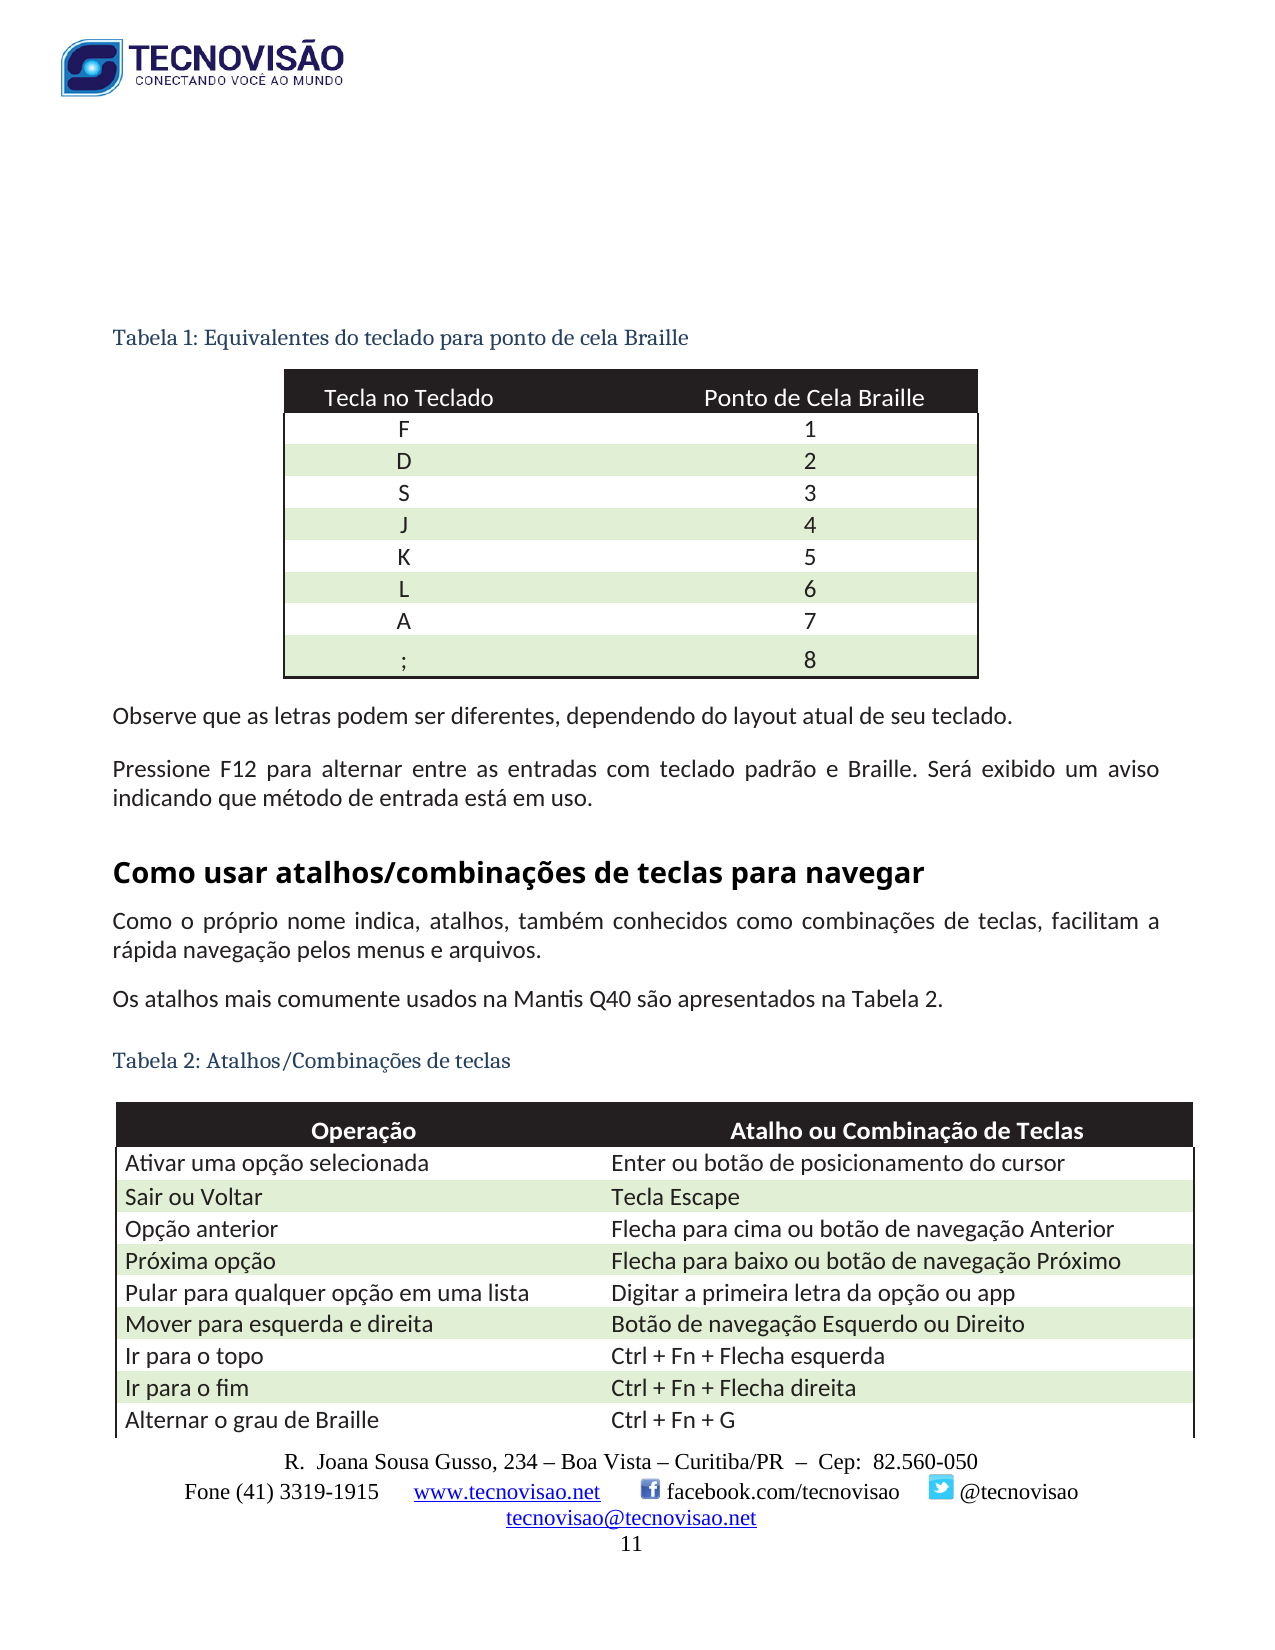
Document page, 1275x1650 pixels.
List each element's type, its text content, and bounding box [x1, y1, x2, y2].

table_cell Próxima opção [117, 1244, 592, 1275]
table_cell 4 [514, 508, 977, 540]
table_header Operação [116, 1102, 592, 1147]
table_header Ponto de Cela Braille [514, 369, 978, 413]
table_cell Ctrl + Fn + Flecha direita [592, 1371, 1193, 1403]
table_cell Tecla Escape [592, 1180, 1193, 1212]
text Observe que as letras podem ser diferentes, dependendo do layout atual de seu teclado. [112, 701, 1162, 731]
text Os atalhos mais comumente usados na Mantis Q40 são apresentados na Tabela 2. [112, 984, 1162, 1013]
text Pressione F12 para alternar entre as entradas com teclado padrão e Braille. Será exibido um aviso indicando que método de entrada está em uso. [112, 753, 1162, 813]
table_cell Pular para qualquer opção em uma lista [117, 1275, 592, 1307]
table_cell Ir para o topo [117, 1339, 592, 1371]
table_cell 1 [514, 413, 977, 444]
table_cell 7 [514, 604, 977, 635]
table_cell Ctrl + Fn + G [592, 1403, 1193, 1438]
table_cell Flecha para baixo ou botão de navegação Próximo [592, 1244, 1193, 1275]
table_header Atalho ou Combinação de Teclas [592, 1102, 1193, 1147]
table_cell Opção anterior [117, 1212, 592, 1243]
table_cell 3 [514, 476, 977, 508]
table_cell D [285, 444, 514, 476]
table_cell Digitar a primeira letra da opção ou app [592, 1275, 1193, 1307]
table_cell L [285, 572, 514, 603]
picture [928, 1474, 954, 1500]
table_cell Botão de navegação Esquerdo ou Direito [592, 1307, 1193, 1339]
table_cell ; [285, 635, 514, 676]
table_cell Alternar o grau de Braille [117, 1403, 592, 1438]
table_cell F [285, 413, 514, 444]
table_cell A [285, 604, 514, 635]
table_cell Sair ou Voltar [117, 1180, 592, 1212]
table_header Tecla no Teclado [284, 369, 514, 413]
table_cell Ctrl + Fn + Flecha esquerda [592, 1339, 1193, 1371]
text Como o próprio nome indica, atalhos, também conhecidos como combinações de teclas, facilitam a rápida navegação pelos menus e arquivos. [112, 905, 1162, 965]
table_cell Enter ou botão de posicionamento do cursor [592, 1147, 1193, 1180]
table_cell 8 [514, 635, 977, 676]
table_cell Ir para o fim [117, 1371, 592, 1403]
picture [640, 1478, 661, 1500]
subtitle Tabela 1: Equivalentes do teclado para ponto de cela Braille [42, 325, 1221, 351]
table_cell J [285, 508, 514, 540]
table_cell K [285, 540, 514, 572]
picture [41, 17, 367, 109]
subtitle Como usar atalhos/combinações de teclas para navegar [112, 853, 1221, 892]
table_cell 6 [514, 572, 977, 603]
table_cell 5 [514, 540, 977, 572]
subtitle Tabela 2: Atalhos/Combinações de teclas [42, 1048, 1221, 1074]
table_cell Mover para esquerda e direita [117, 1307, 592, 1339]
table_cell Ativar uma opção selecionada [117, 1147, 592, 1180]
table_cell Flecha para cima ou botão de navegação Anterior [592, 1212, 1193, 1243]
table_cell S [285, 476, 514, 508]
table_cell 2 [514, 444, 977, 476]
